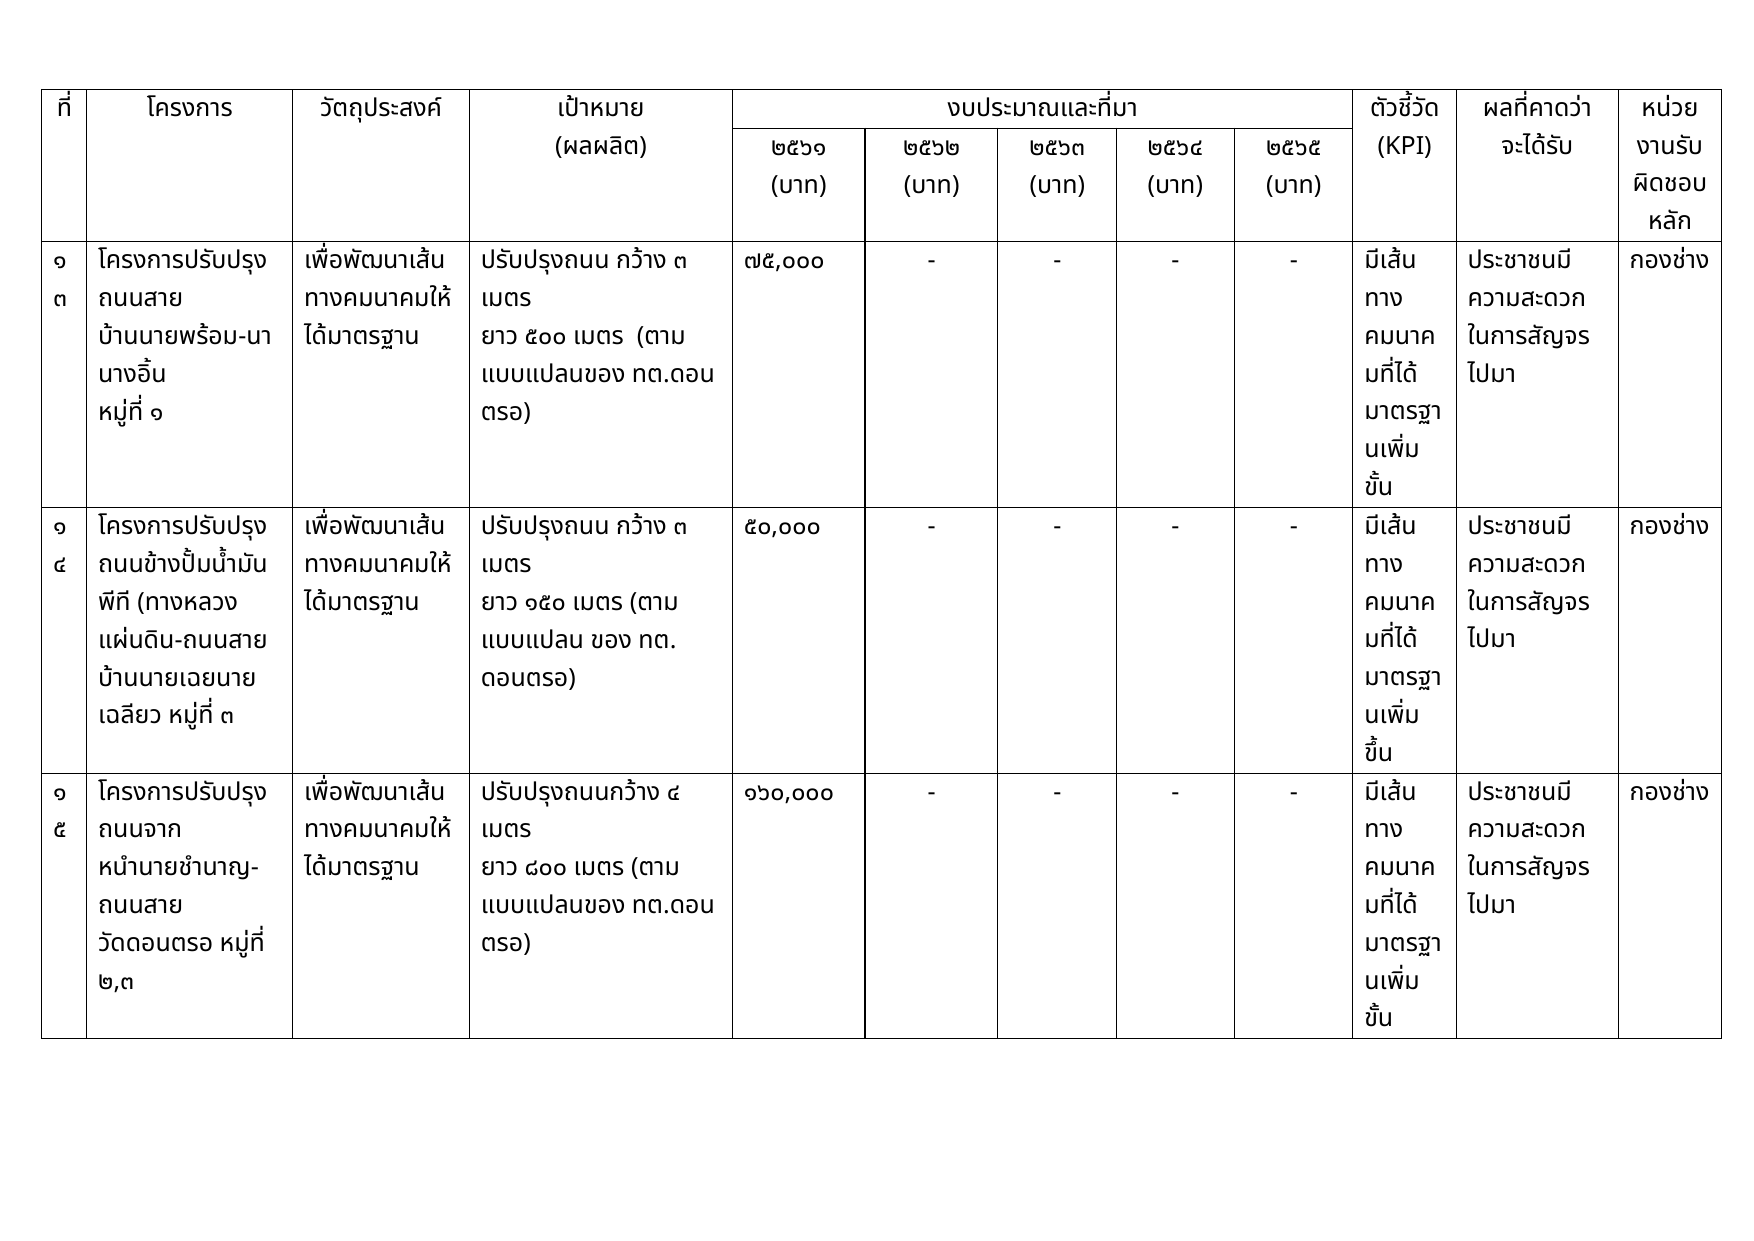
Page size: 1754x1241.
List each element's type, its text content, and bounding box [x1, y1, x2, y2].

table_cell ๗๕,๐๐๐ [733, 242, 864, 507]
table_cell ประชาชนมีความสะดวกในการสัญจรไปมา [1457, 242, 1618, 507]
table_header โครงการ [87, 90, 292, 241]
table_cell ๒๕๖๒ (บาท) [866, 129, 997, 241]
table_header เป้าหมาย (ผลผลิต) [470, 90, 732, 241]
table_header ที่ [42, 90, 86, 241]
table_cell - [1117, 774, 1234, 1038]
table_cell ประชาชนมีความสะดวกในการสัญจรไปมา [1457, 774, 1618, 1038]
table_cell - [998, 242, 1116, 507]
table_cell ๒๕๖๔ (บาท) [1117, 129, 1234, 241]
table_cell ๑๓ [42, 242, 86, 507]
table_cell มีเส้นทางคมนาคมที่ได้มาตรฐานเพิ่มขั้น [1353, 242, 1456, 507]
table_cell ๑๖๐,๐๐๐ [733, 774, 864, 1038]
table_cell ประชาชนมีความสะดวกในการสัญจรไปมา [1457, 508, 1618, 772]
table_cell ปรับปรุงถนน กว้าง ๓ เมตร ยาว ๑๕๐ เมตร (ตามแบบแปลน ของ ทต. ดอนตรอ) [470, 508, 732, 772]
table_cell กองช่าง [1619, 242, 1721, 507]
table_cell ๒๕๖๓ (บาท) [998, 129, 1116, 241]
table_cell ๒๕๖๕ (บาท) [1235, 129, 1352, 241]
table_cell โครงการปรับปรุงถนนสาย บ้านนายพร้อม-นานางอิ้น หมู่ที่ ๑ [87, 242, 292, 507]
table_cell โครงการปรับปรุงถนนจาก หนำนายชำนาญ-ถนนสาย วัดดอนตรอ หมู่ที่ ๒,๓ [87, 774, 292, 1038]
table_cell - [998, 774, 1116, 1038]
table_header หน่วยงานรับผิดชอบหลัก [1619, 90, 1721, 241]
table_cell เพื่อพัฒนาเส้นทางคมนาคมให้ได้มาตรฐาน [293, 242, 469, 507]
table_cell - [866, 508, 997, 772]
table_cell - [866, 242, 997, 507]
table_cell ๑๔ [42, 508, 86, 772]
table_cell กองช่าง [1619, 774, 1721, 1038]
table_cell โครงการปรับปรุงถนนข้างปั้มน้ำมัน พีที (ทางหลวงแผ่นดิน-ถนนสายบ้านนายเฉยนายเฉลียว หมู่ที่ ๓ [87, 508, 292, 772]
table_cell ๕๐,๐๐๐ [733, 508, 864, 772]
table_cell ปรับปรุงถนนกว้าง ๔ เมตร ยาว ๘๐๐ เมตร (ตามแบบแปลนของ ทต.ดอนตรอ) [470, 774, 732, 1038]
table_cell เพื่อพัฒนาเส้นทางคมนาคมให้ได้มาตรฐาน [293, 774, 469, 1038]
table_header ตัวชี้วัด (KPI) [1353, 90, 1456, 241]
table_cell - [1117, 242, 1234, 507]
table_cell - [998, 508, 1116, 772]
table_cell - [1235, 774, 1352, 1038]
table_cell ปรับปรุงถนน กว้าง ๓ เมตร ยาว ๕๐๐ เมตร (ตามแบบแปลนของ ทต.ดอนตรอ) [470, 242, 732, 507]
table_cell ๒๕๖๑ (บาท) [733, 129, 864, 241]
table_cell - [1235, 508, 1352, 772]
table_cell - [1117, 508, 1234, 772]
table_cell ๑๕ [42, 774, 86, 1038]
table_cell มีเส้นทางคมนาคมที่ได้มาตรฐานเพิ่มขึ้น [1353, 508, 1456, 772]
table_cell เพื่อพัฒนาเส้นทางคมนาคมให้ได้มาตรฐาน [293, 508, 469, 772]
table_cell - [1235, 242, 1352, 507]
table_header ผลที่คาดว่า จะได้รับ [1457, 90, 1618, 241]
table_header งบประมาณและที่มา [733, 90, 1352, 127]
table_header วัตถุประสงค์ [293, 90, 469, 241]
table_cell มีเส้นทางคมนาคมที่ได้มาตรฐานเพิ่มขั้น [1353, 774, 1456, 1038]
table_cell กองช่าง [1619, 508, 1721, 772]
table_cell - [866, 774, 997, 1038]
